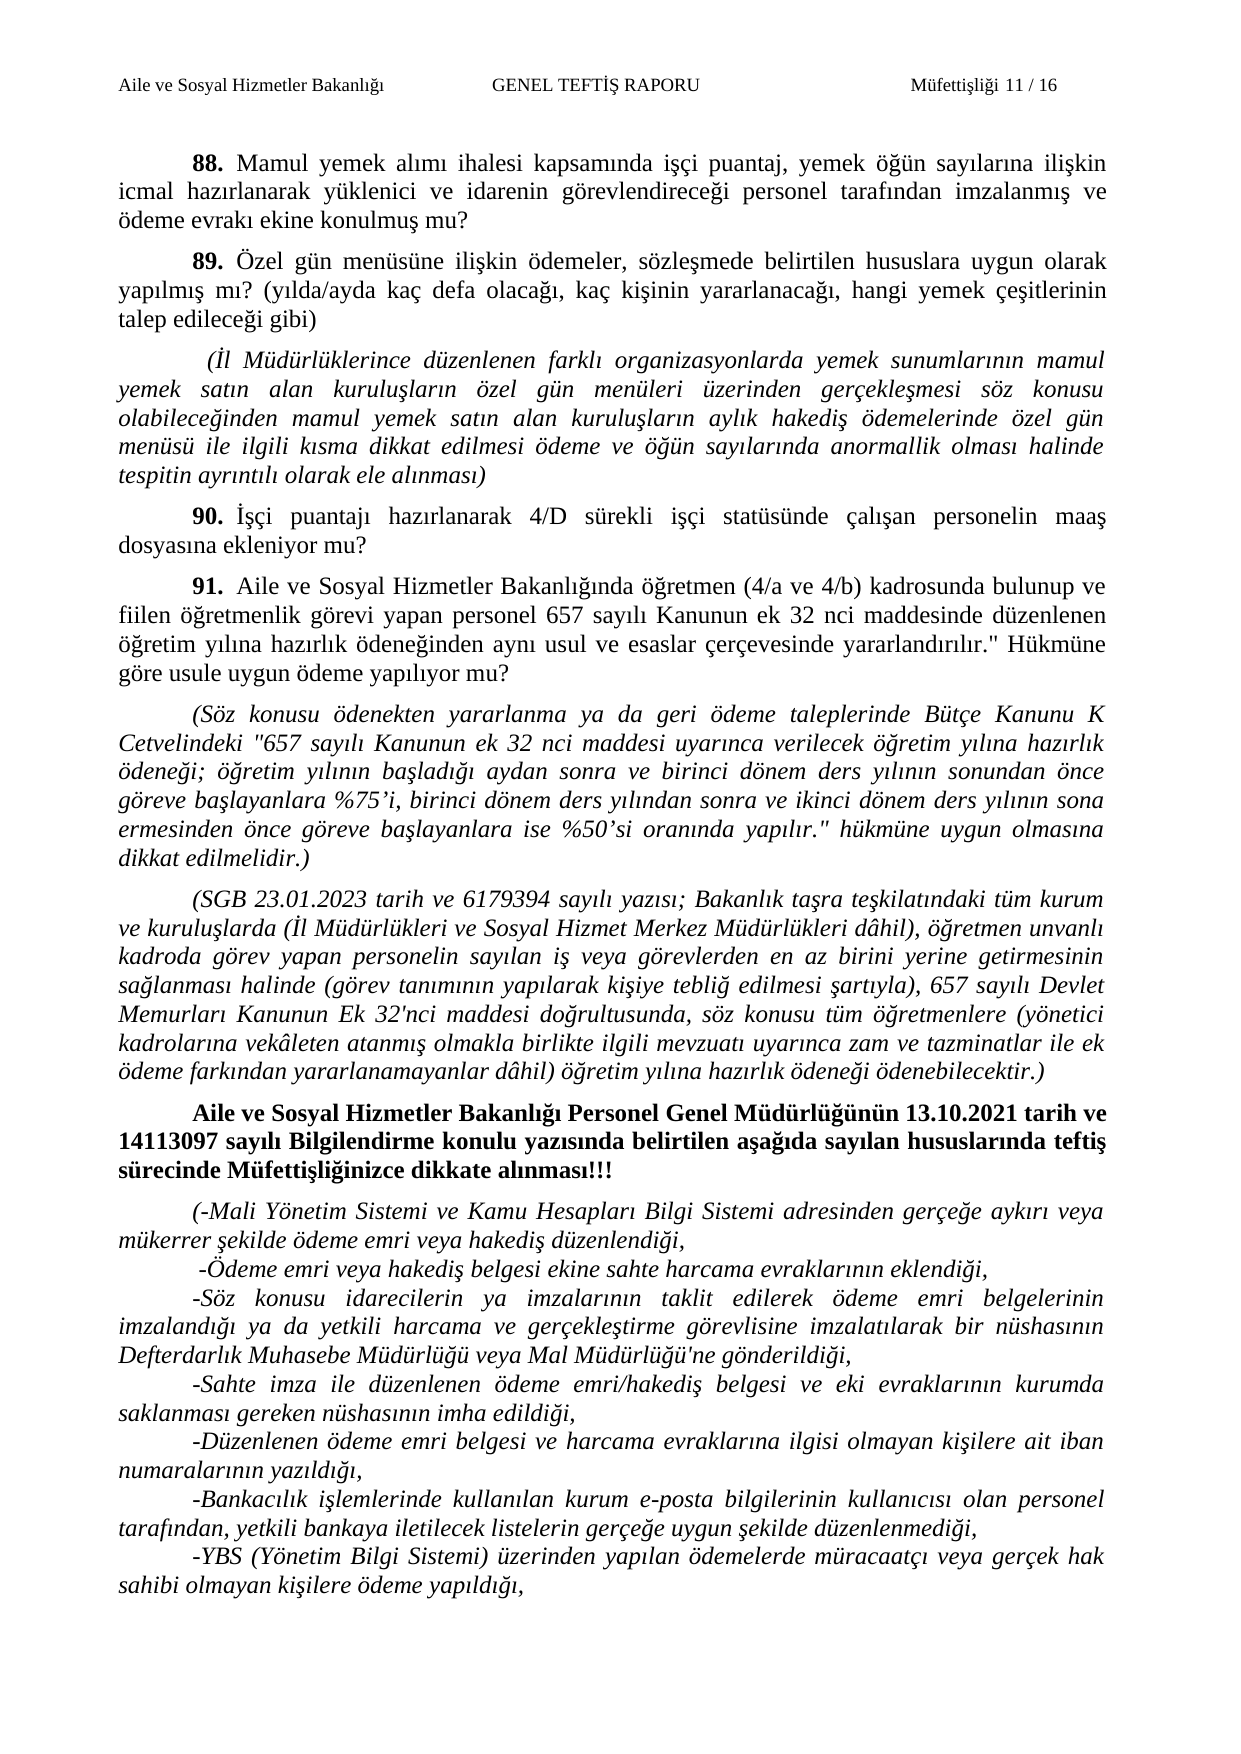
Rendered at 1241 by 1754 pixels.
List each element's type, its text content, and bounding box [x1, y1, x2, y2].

text (-Mali Yönetim Sistemi ve Kamu Hesapları Bilgi Sistemi adresinden gerçeğe aykırı veya mükerrer şekilde ödeme emri veya hakediş düzenlendiği, [118, 1196, 1107, 1254]
text Aile ve Sosyal Hizmetler Bakanlığı Personel Genel Müdürlüğünün 13.10.2021 tarih ve 14113097 sayılı Bilgilendirme konulu yazısında belirtilen aşağıda sayılan hususlarında teftiş sürecinde Müfettişliğinizce dikkate alınması!!! [118, 1098, 1107, 1184]
list Aile ve Sosyal Hizmetler Bakanlığında öğretmen (4/a ve 4/b) kadrosunda bulunup ve fiilen öğretmenlik görevi yapan personel 657 sayılı Kanunun ek 32 nci maddesinde düzenlenen öğretim yılına hazırlık ödeneğinden aynı usul ve esaslar çerçevesinde yararlandırılır." Hükmüne göre usule uygun ödeme yapılıyor mu? [118, 571, 1107, 686]
list Özel gün menüsüne ilişkin ödemeler, sözleşmede belirtilen hususlara uygun olarak yapılmış mı? (yılda/ayda kaç defa olacağı, kaç kişinin yararlanacağı, hangi yemek çeşitlerinin talep edileceği gibi) [118, 246, 1107, 333]
text -Ödeme emri veya hakediş belgesi ekine sahte harcama evraklarının eklendiği, [118, 1254, 1107, 1283]
text (İl Müdürlüklerince düzenlenen farklı organizasyonlarda yemek sunumlarının mamul yemek satın alan kuruluşların özel gün menüleri üzerinden gerçekleşmesi söz konusu olabileceğinden mamul yemek satın alan kuruluşların aylık hakediş ödemelerinde özel gün menüsü ile ilgili kısma dikkat edilmesi ödeme ve öğün sayılarında anormallik olması halinde tespitin ayrıntılı olarak ele alınması) [118, 345, 1107, 489]
text -Düzenlenen ödeme emri belgesi ve harcama evraklarına ilgisi olmayan kişilere ait iban numaralarının yazıldığı, [118, 1426, 1107, 1484]
text -Sahte imza ile düzenlenen ödeme emri/hakediş belgesi ve eki evraklarının kurumda saklanması gereken nüshasının imha edildiği, [118, 1369, 1107, 1426]
text (Söz konusu ödenekten yararlanma ya da geri ödeme taleplerinde Bütçe Kanunu K Cetvelindeki "657 sayılı Kanunun ek 32 nci maddesi uyarınca verilecek öğretim yılına hazırlık ödeneği; öğretim yılının başladığı aydan sonra ve birinci dönem ders yılının sonundan önce göreve başlayanlara %75’i, birinci dönem ders yılından sonra ve ikinci dönem ders yılının sona ermesinden önce göreve başlayanlara ise %50’si oranında yapılır." hükmüne uygun olmasına dikkat edilmelidir.) [118, 699, 1107, 871]
text (SGB 23.01.2023 tarih ve 6179394 sayılı yazısı; Bakanlık taşra teşkilatındaki tüm kurum ve kuruluşlarda (İl Müdürlükleri ve Sosyal Hizmet Merkez Müdürlükleri dâhil), öğretmen unvanlı kadroda görev yapan personelin sayılan iş veya görevlerden en az birini yerine getirmesinin sağlanması halinde (görev tanımının yapılarak kişiye tebliğ edilmesi şartıyla), 657 sayılı Devlet Memurları Kanunun Ek 32'nci maddesi doğrultusunda, söz konusu tüm öğretmenlere (yönetici kadrolarına vekâleten atanmış olmakla birlikte ilgili mevzuatı uyarınca zam ve tazminatlar ile ek ödeme farkından yararlanamayanlar dâhil) öğretim yılına hazırlık ödeneği ödenebilecektir.) [118, 884, 1107, 1085]
text -Bankacılık işlemlerinde kullanılan kurum e-posta bilgilerinin kullanıcısı olan personel tarafından, yetkili bankaya iletilecek listelerin gerçeğe uygun şekilde düzenlenmediği, [118, 1484, 1107, 1541]
text -Söz konusu idarecilerin ya imzalarının taklit edilerek ödeme emri belgelerinin imzalandığı ya da yetkili harcama ve gerçekleştirme görevlisine imzalatılarak bir nüshasının Defterdarlık Muhasebe Müdürlüğü veya Mal Müdürlüğü'ne gönderildiği, [118, 1283, 1107, 1369]
list Mamul yemek alımı ihalesi kapsamında işçi puantaj, yemek öğün sayılarına ilişkin icmal hazırlanarak yüklenici ve idarenin görevlendireceği personel tarafından imzalanmış ve ödeme evrakı ekine konulmuş mu? [118, 148, 1107, 234]
list İşçi puantajı hazırlanarak 4/D sürekli işçi statüsünde çalışan personelin maaş dosyasına ekleniyor mu? [118, 501, 1107, 559]
text -YBS (Yönetim Bilgi Sistemi) üzerinden yapılan ödemelerde müracaatçı veya gerçek hak sahibi olmayan kişilere ödeme yapıldığı, [118, 1541, 1107, 1599]
